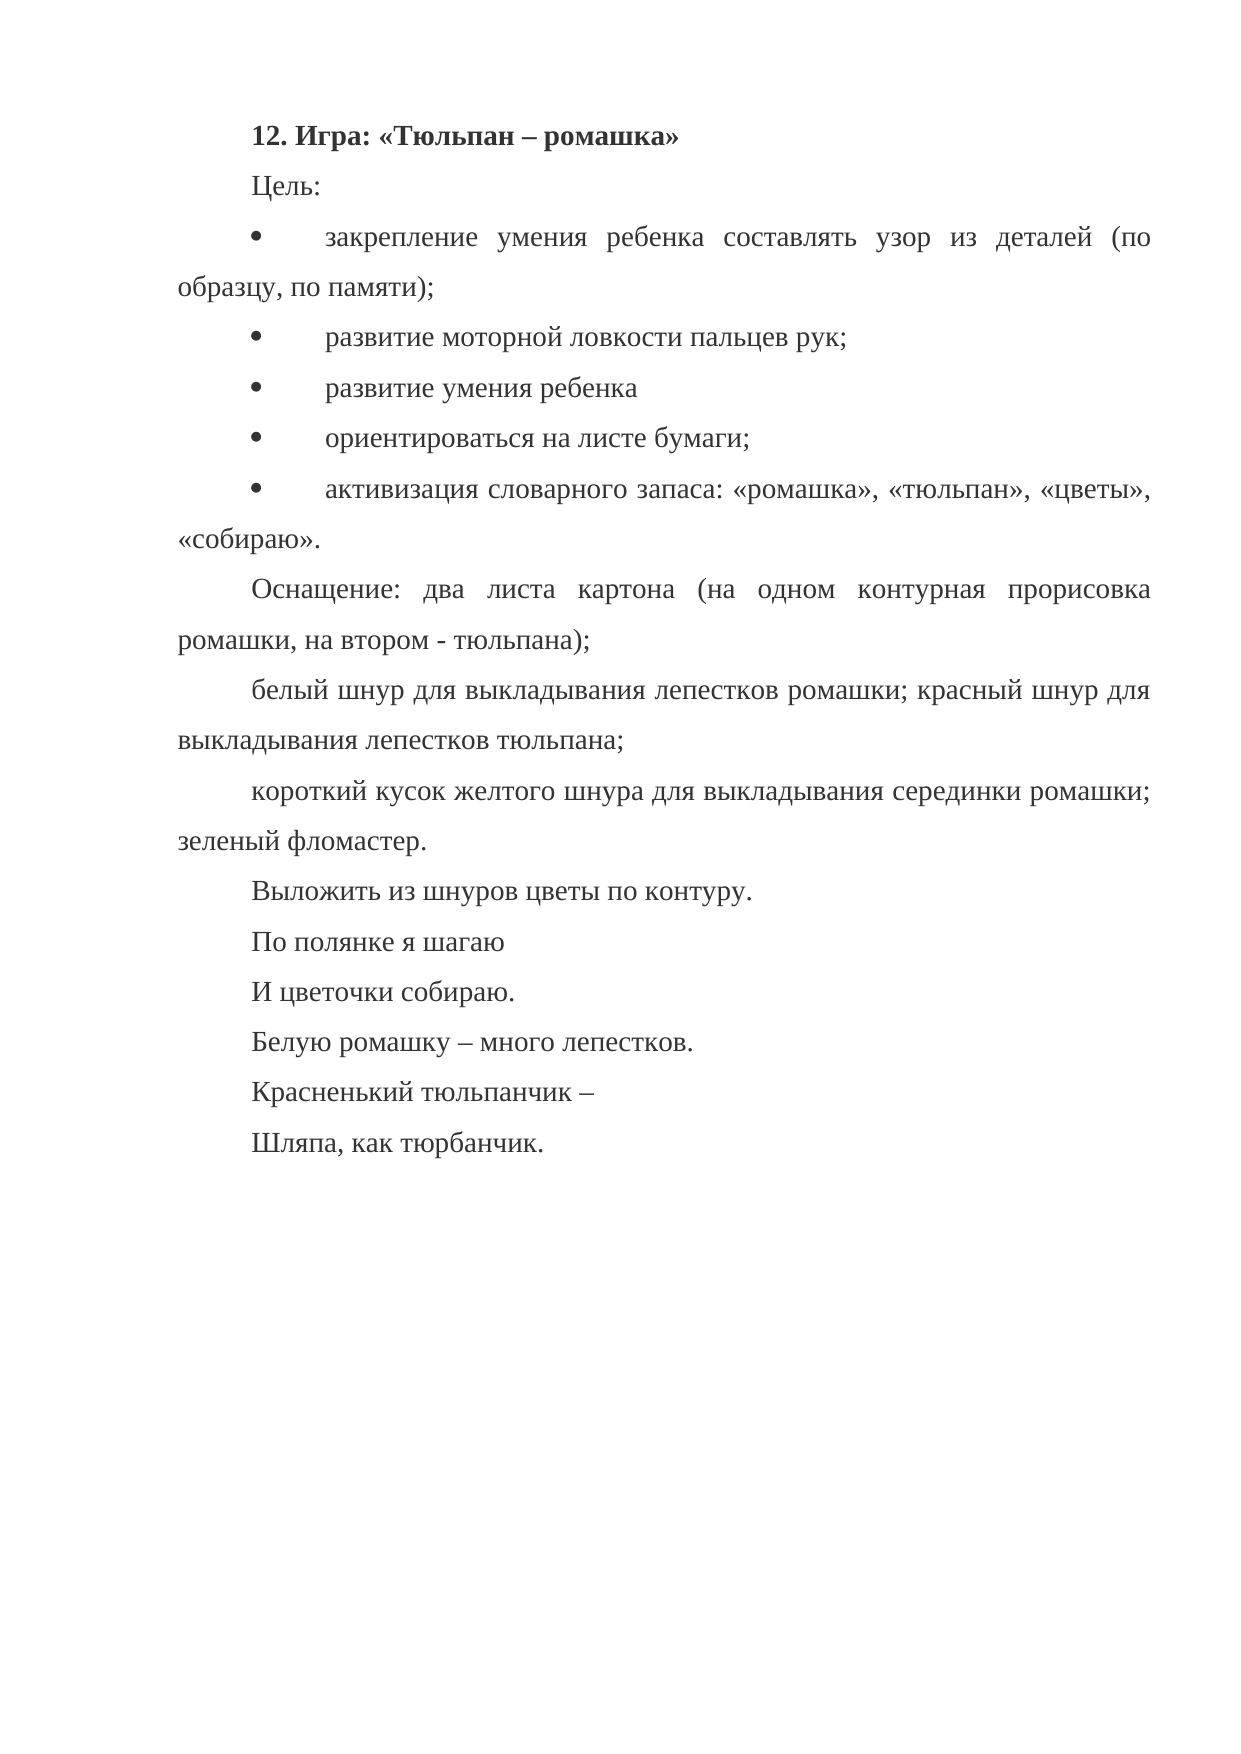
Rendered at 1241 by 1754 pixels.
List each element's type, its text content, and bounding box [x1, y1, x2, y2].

text Выложить из шнуров цветы по контуру. [177, 873, 1152, 907]
text Красненький тюльпанчик – [177, 1074, 1152, 1108]
text Оснащение: два листа картона (на одном контурная прорисовка ромашки, на втором - тюльпана); [177, 571, 1152, 655]
text И цветочки собираю. [177, 974, 1152, 1007]
list развитие умения ребенка [177, 370, 1152, 403]
text 12. Игра: «Тюльпан – ромашка» [177, 118, 1152, 152]
text Шляпа, как тюрбанчик. [177, 1125, 1152, 1158]
text короткий кусок желтого шнура для выкладывания серединки ромашки; зеленый фломастер. [177, 773, 1152, 857]
list развитие моторной ловкости пальцев рук; [177, 319, 1152, 353]
list ориентироваться на листе бумаги; [177, 420, 1152, 454]
text Цель: [177, 168, 1152, 202]
list активизация словарного запаса: «ромашка», «тюльпан», «цветы», «собираю». [177, 471, 1152, 555]
text белый шнур для выкладывания лепестков ромашки; красный шнур для выкладывания лепестков тюльпана; [177, 672, 1152, 756]
text Белую ромашку – много лепестков. [177, 1024, 1152, 1058]
list закрепление умения ребенка составлять узор из деталей (по образцу, по памяти); [177, 219, 1152, 303]
text По полянке я шагаю [177, 924, 1152, 957]
